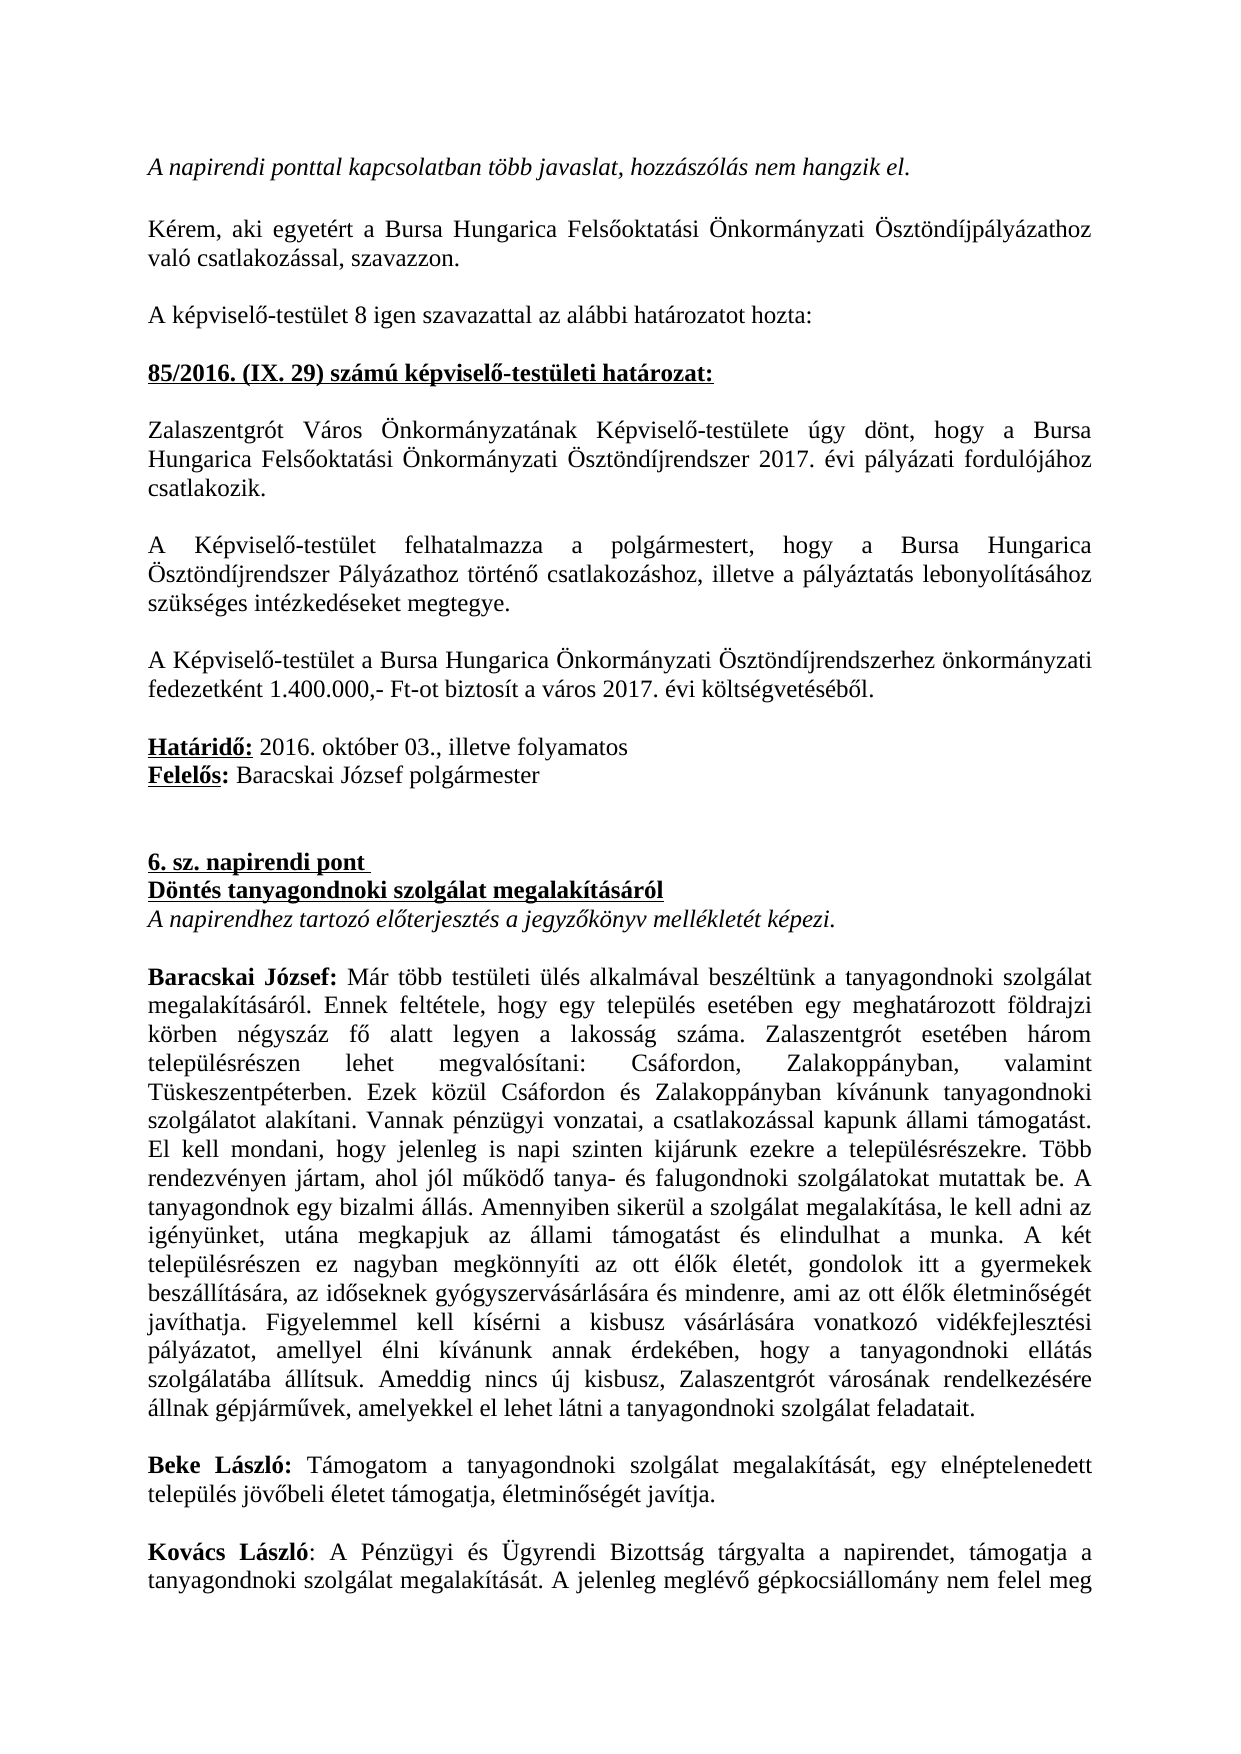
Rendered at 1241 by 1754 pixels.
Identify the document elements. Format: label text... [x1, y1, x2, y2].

text Határidő: 2016. október 03., illetve folyamatos [148, 732, 1093, 761]
text Kérem, aki egyetért a Bursa Hungarica Felsőoktatási Önkormányzati Ösztöndíjpályázathoz való csatlakozással, szavazzon. [148, 214, 1093, 272]
text 6. sz. napirendi pont [148, 847, 1093, 876]
text Beke László: Támogatom a tanyagondnoki szolgálat megalakítását, egy elnéptelenedett település jövőbeli életet támogatja, életminőségét javítja. [148, 1451, 1093, 1508]
text Döntés tanyagondnoki szolgálat megalakításáról [148, 876, 1093, 904]
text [148, 1537, 1093, 1594]
text Felelős: Baracskai József polgármester [148, 761, 1093, 789]
text A Képviselő-testület felhatalmazza a polgármestert, hogy a Bursa Hungarica Ösztöndíjrendszer Pályázathoz történő csatlakozáshoz, illetve a pályáztatás lebonyolításához szükséges intézkedéseket megtegye. [148, 531, 1093, 617]
text Baracskai József: Már több testületi ülés alkalmával beszéltünk a tanyagondnoki szolgálat megalakításáról. Ennek feltétele, hogy egy település esetében egy meghatározott földrajzi körben négyszáz fő alatt legyen a lakosság száma. Zalaszentgrót esetében három településrészen lehet megvalósítani: Csáfordon, Zalakoppányban, valamint Tüskeszentpéterben. Ezek közül Csáfordon és Zalakoppányban kívánunk tanyagondnoki szolgálatot alakítani. Vannak pénzügyi vonzatai, a csatlakozással kapunk állami támogatást. El kell mondani, hogy jelenleg is napi szinten kijárunk ezekre a településrészekre. Több rendezvényen jártam, ahol jól működő tanya- és falugondnoki szolgálatokat mutattak be. A tanyagondnok egy bizalmi állás. Amennyiben sikerül a szolgálat megalakítása, le kell adni az igényünket, utána megkapjuk az állami támogatást és elindulhat a munka. A két településrészen ez nagyban megkönnyíti az ott élők életét, gondolok itt a gyermekek beszállítására, az időseknek gyógyszervásárlására és mindenre, ami az ott élők életminőségét javíthatja. Figyelemmel kell kísérni a kisbusz vásárlására vonatkozó vidékfejlesztési pályázatot, amellyel élni kívánunk annak érdekében, hogy a tanyagondnoki ellátás szolgálatába állítsuk. Ameddig nincs új kisbusz, Zalaszentgrót városának rendelkezésére állnak gépjárművek, amelyekkel el lehet látni a tanyagondnoki szolgálat feladatait. [148, 962, 1093, 1422]
text A napirendi ponttal kapcsolatban több javaslat, hozzászólás nem hangzik el. [148, 148, 1093, 181]
text A képviselő-testület 8 igen szavazattal az alábbi határozatot hozta: [148, 301, 1093, 329]
text A napirendhez tartozó előterjesztés a jegyzőkönyv mellékletét képezi. [148, 904, 1093, 933]
text Zalaszentgrót Város Önkormányzatának Képviselő-testülete úgy dönt, hogy a Bursa Hungarica Felsőoktatási Önkormányzati Ösztöndíjrendszer 2017. évi pályázati fordulójához csatlakozik. [148, 416, 1093, 502]
text A Képviselő-testület a Bursa Hungarica Önkormányzati Ösztöndíjrendszerhez önkormányzati fedezetként 1.400.000,- Ft-ot biztosít a város 2017. évi költségvetéséből. [148, 646, 1093, 703]
text 85/2016. (IX. 29) számú képviselő-testületi határozat: [148, 358, 1093, 387]
